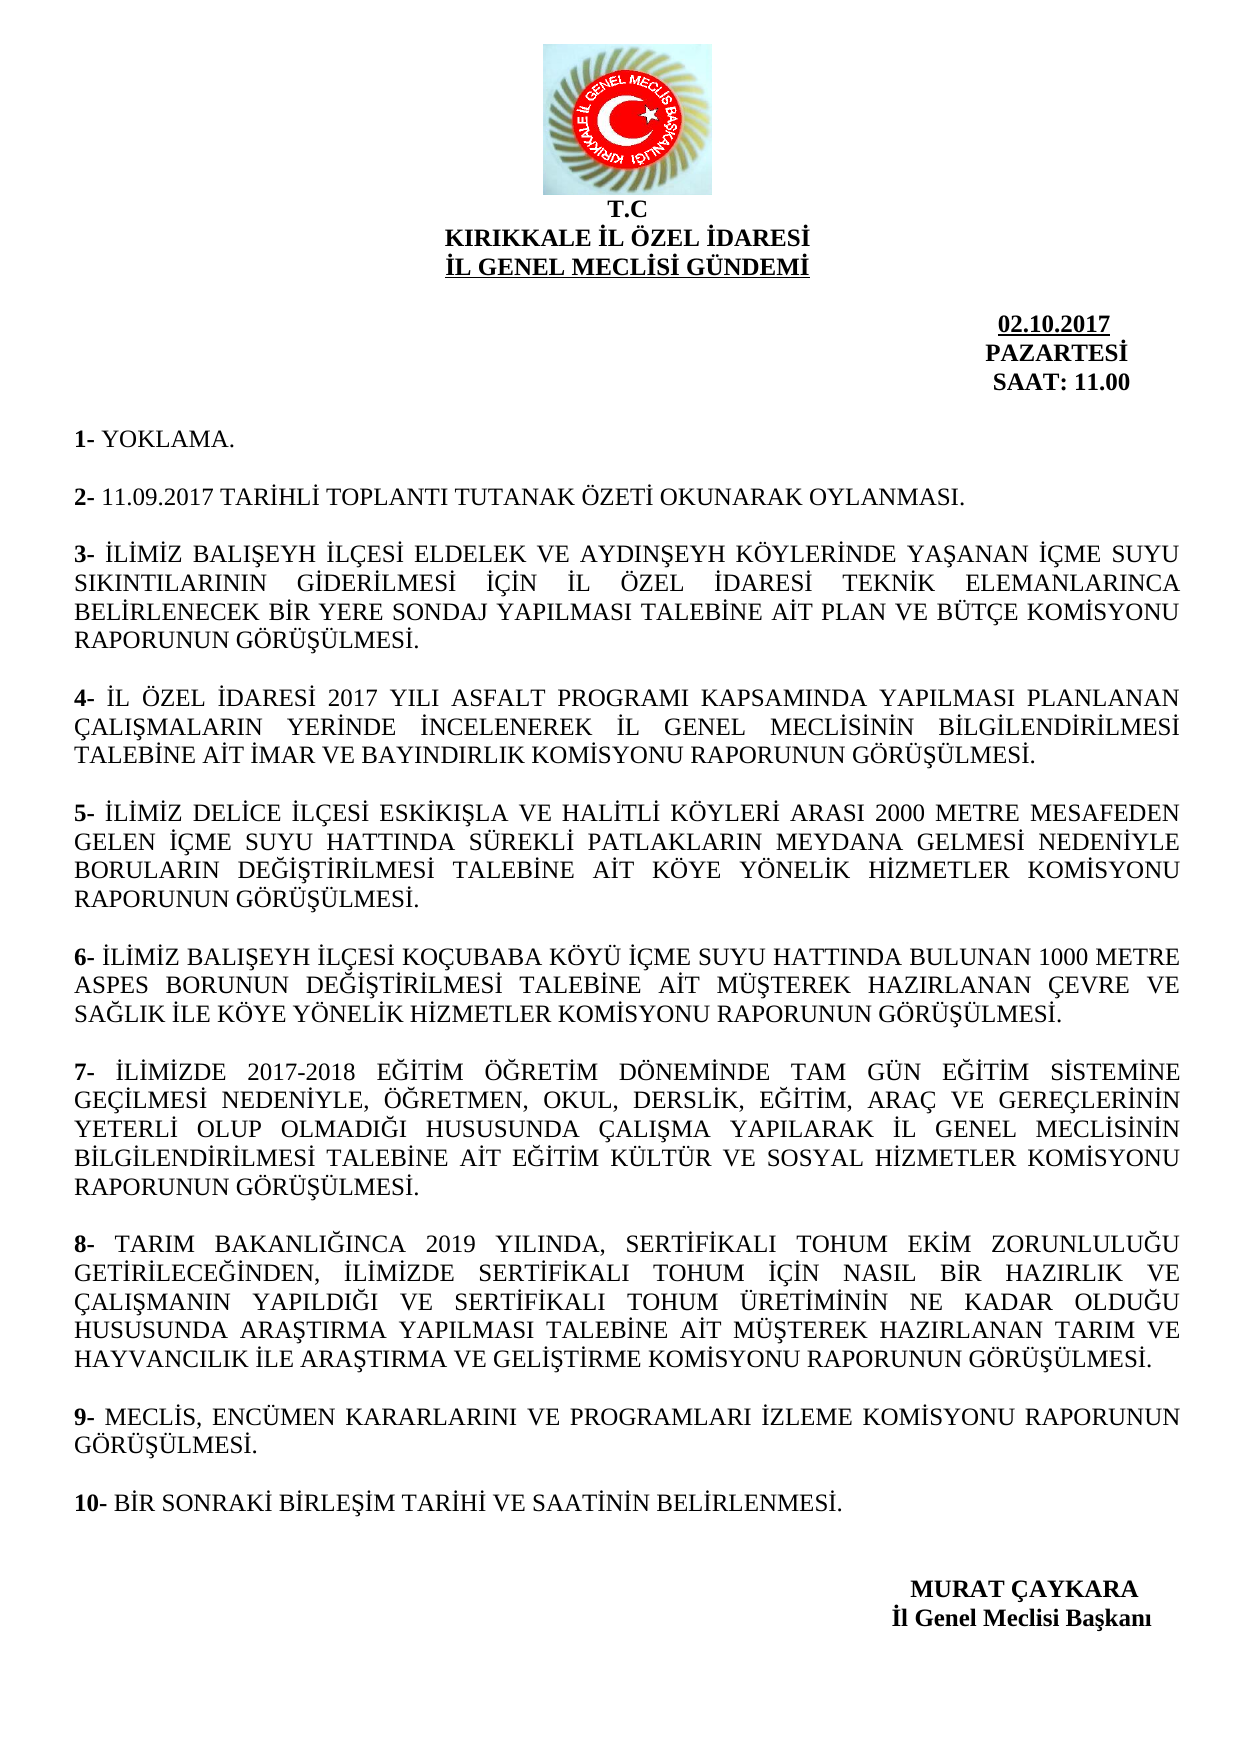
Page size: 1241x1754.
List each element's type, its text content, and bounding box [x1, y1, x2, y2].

text 3- İLİMİZ BALIŞEYH İLÇESİ ELDELEK VE AYDINŞEYH KÖYLERİNDE YAŞANAN İÇME SUYU SIKINTILARININ GİDERİLMESİ İÇİN İL ÖZEL İDARESİ TEKNİK ELEMANLARINCA BELİRLENECEK BİR YERE SONDAJ YAPILMASI TALEBİNE AİT PLAN VE BÜTÇE KOMİSYONU RAPORUNUN GÖRÜŞÜLMESİ. [74, 539, 1181, 654]
title T.C [74, 194, 1181, 223]
title İL GENEL MECLİSİ GÜNDEMİ [74, 252, 1181, 281]
text 5- İLİMİZ DELİCE İLÇESİ ESKİKIŞLA VE HALİTLİ KÖYLERİ ARASI 2000 METRE MESAFEDEN GELEN İÇME SUYU HATTINDA SÜREKLİ PATLAKLARIN MEYDANA GELMESİ NEDENİYLE BORULARIN DEĞİŞTİRİLMESİ TALEBİNE AİT KÖYE YÖNELİK HİZMETLER KOMİSYONU RAPORUNUN GÖRÜŞÜLMESİ. [74, 798, 1181, 913]
text MURAT ÇAYKARA [885, 1574, 1181, 1603]
picture [543, 44, 712, 195]
text 02.10.2017 [74, 309, 1181, 338]
text İl Genel Meclisi Başkanı [885, 1603, 1181, 1632]
text 4- İL ÖZEL İDARESİ 2017 YILI ASFALT PROGRAMI KAPSAMINDA YAPILMASI PLANLANAN ÇALIŞMALARIN YERİNDE İNCELENEREK İL GENEL MECLİSİNİN BİLGİLENDİRİLMESİ TALEBİNE AİT İMAR VE BAYINDIRLIK KOMİSYONU RAPORUNUN GÖRÜŞÜLMESİ. [74, 683, 1181, 769]
text 9- MECLİS, ENCÜMEN KARARLARINI VE PROGRAMLARI İZLEME KOMİSYONU RAPORUNUN GÖRÜŞÜLMESİ. [74, 1402, 1181, 1459]
subtitle SAAT: 11.00 [811, 367, 1181, 396]
text 6- İLİMİZ BALIŞEYH İLÇESİ KOÇUBABA KÖYÜ İÇME SUYU HATTINDA BULUNAN 1000 METRE ASPES BORUNUN DEĞİŞTİRİLMESİ TALEBİNE AİT MÜŞTEREK HAZIRLANAN ÇEVRE VE SAĞLIK İLE KÖYE YÖNELİK HİZMETLER KOMİSYONU RAPORUNUN GÖRÜŞÜLMESİ. [74, 942, 1181, 1028]
text 7- İLİMİZDE 2017-2018 EĞİTİM ÖĞRETİM DÖNEMİNDE TAM GÜN EĞİTİM SİSTEMİNE GEÇİLMESİ NEDENİYLE, ÖĞRETMEN, OKUL, DERSLİK, EĞİTİM, ARAÇ VE GEREÇLERİNİN YETERLİ OLUP OLMADIĞI HUSUSUNDA ÇALIŞMA YAPILARAK İL GENEL MECLİSİNİN BİLGİLENDİRİLMESİ TALEBİNE AİT EĞİTİM KÜLTÜR VE SOSYAL HİZMETLER KOMİSYONU RAPORUNUN GÖRÜŞÜLMESİ. [74, 1057, 1181, 1201]
text 1- YOKLAMA. [74, 424, 1181, 453]
text PAZARTESİ [74, 338, 1181, 367]
text 2- 11.09.2017 TARİHLİ TOPLANTI TUTANAK ÖZETİ OKUNARAK OYLANMASI. [74, 482, 1181, 511]
title KIRIKKALE İL ÖZEL İDARESİ [74, 223, 1181, 252]
text 8- TARIM BAKANLIĞINCA 2019 YILINDA, SERTİFİKALI TOHUM EKİM ZORUNLULUĞU GETİRİLECEĞİNDEN, İLİMİZDE SERTİFİKALI TOHUM İÇİN NASIL BİR HAZIRLIK VE ÇALIŞMANIN YAPILDIĞI VE SERTİFİKALI TOHUM ÜRETİMİNİN NE KADAR OLDUĞU HUSUSUNDA ARAŞTIRMA YAPILMASI TALEBİNE AİT MÜŞTEREK HAZIRLANAN TARIM VE HAYVANCILIK İLE ARAŞTIRMA VE GELİŞTİRME KOMİSYONU RAPORUNUN GÖRÜŞÜLMESİ. [74, 1229, 1181, 1373]
text 10- BİR SONRAKİ BİRLEŞİM TARİHİ VE SAATİNİN BELİRLENMESİ. [74, 1488, 1181, 1517]
